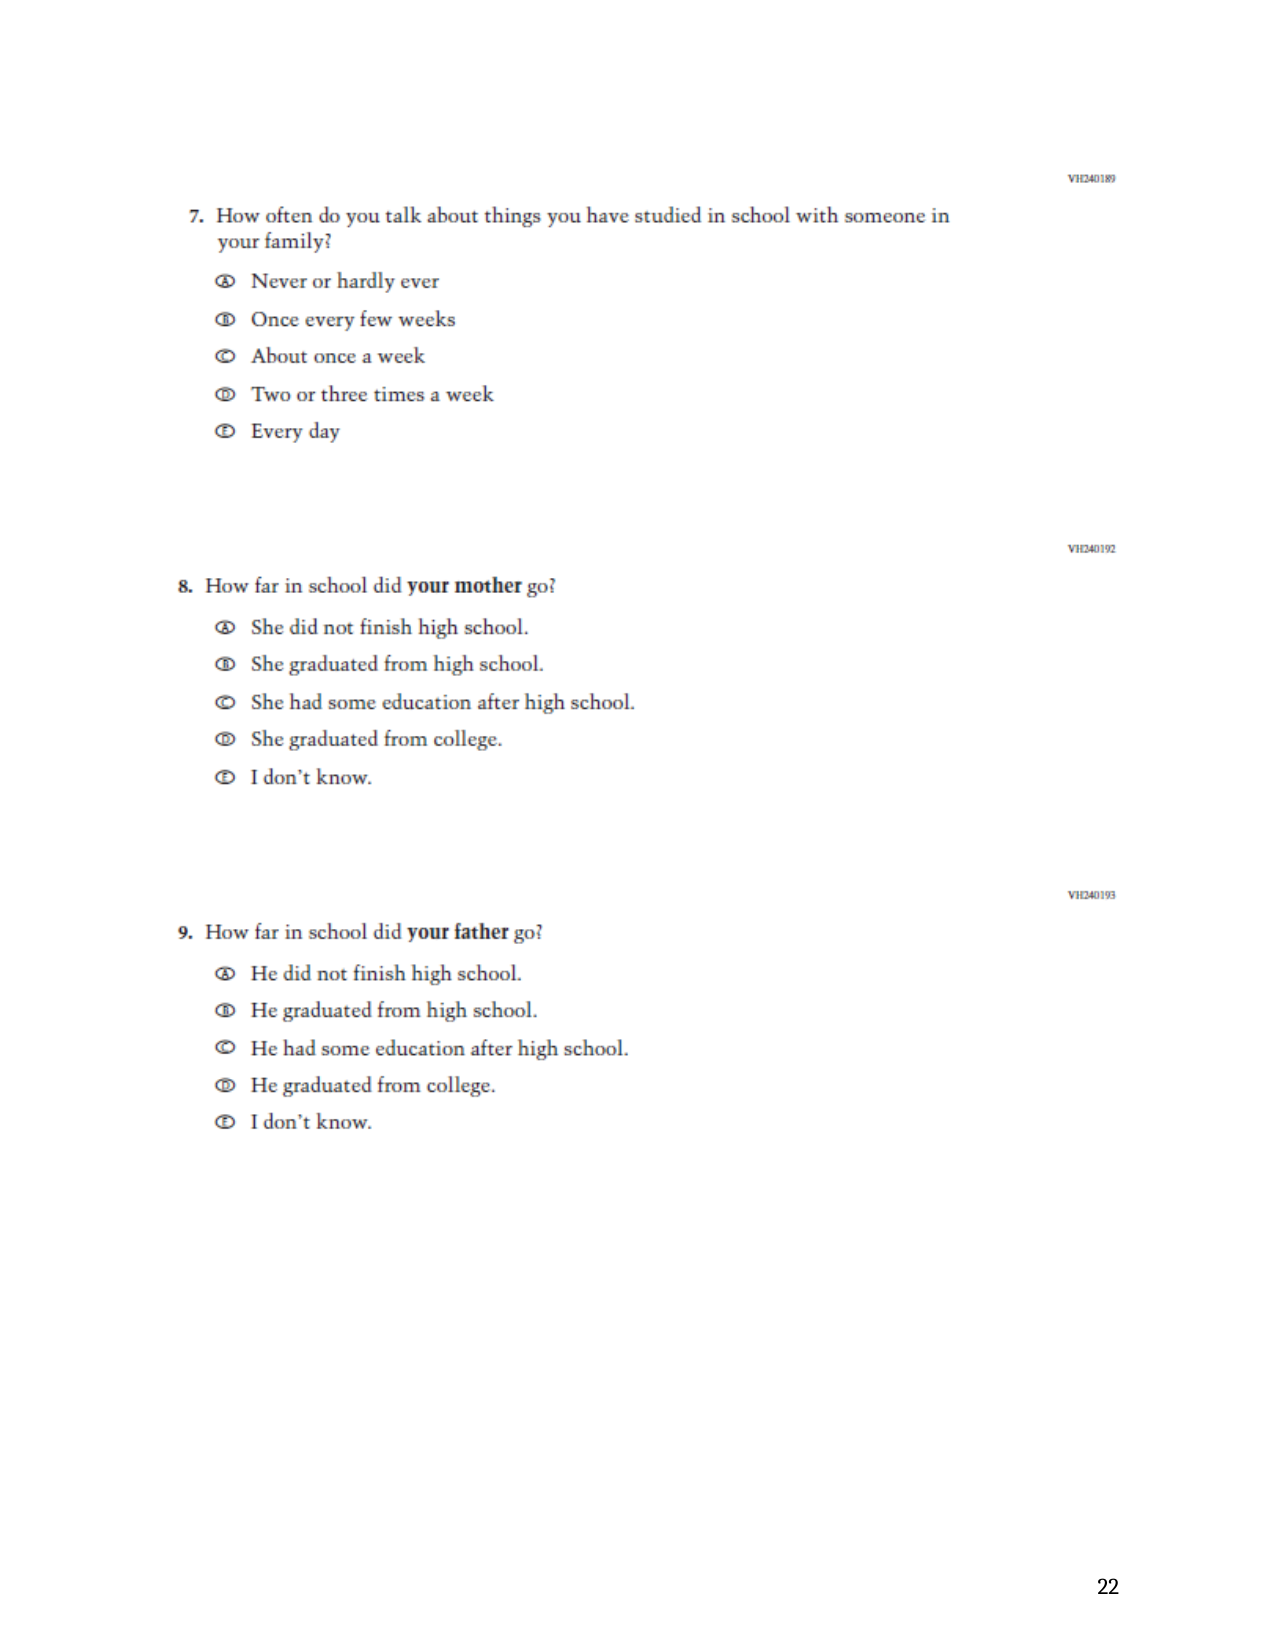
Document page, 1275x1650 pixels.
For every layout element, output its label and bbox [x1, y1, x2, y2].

picture [158, 143, 1134, 1161]
